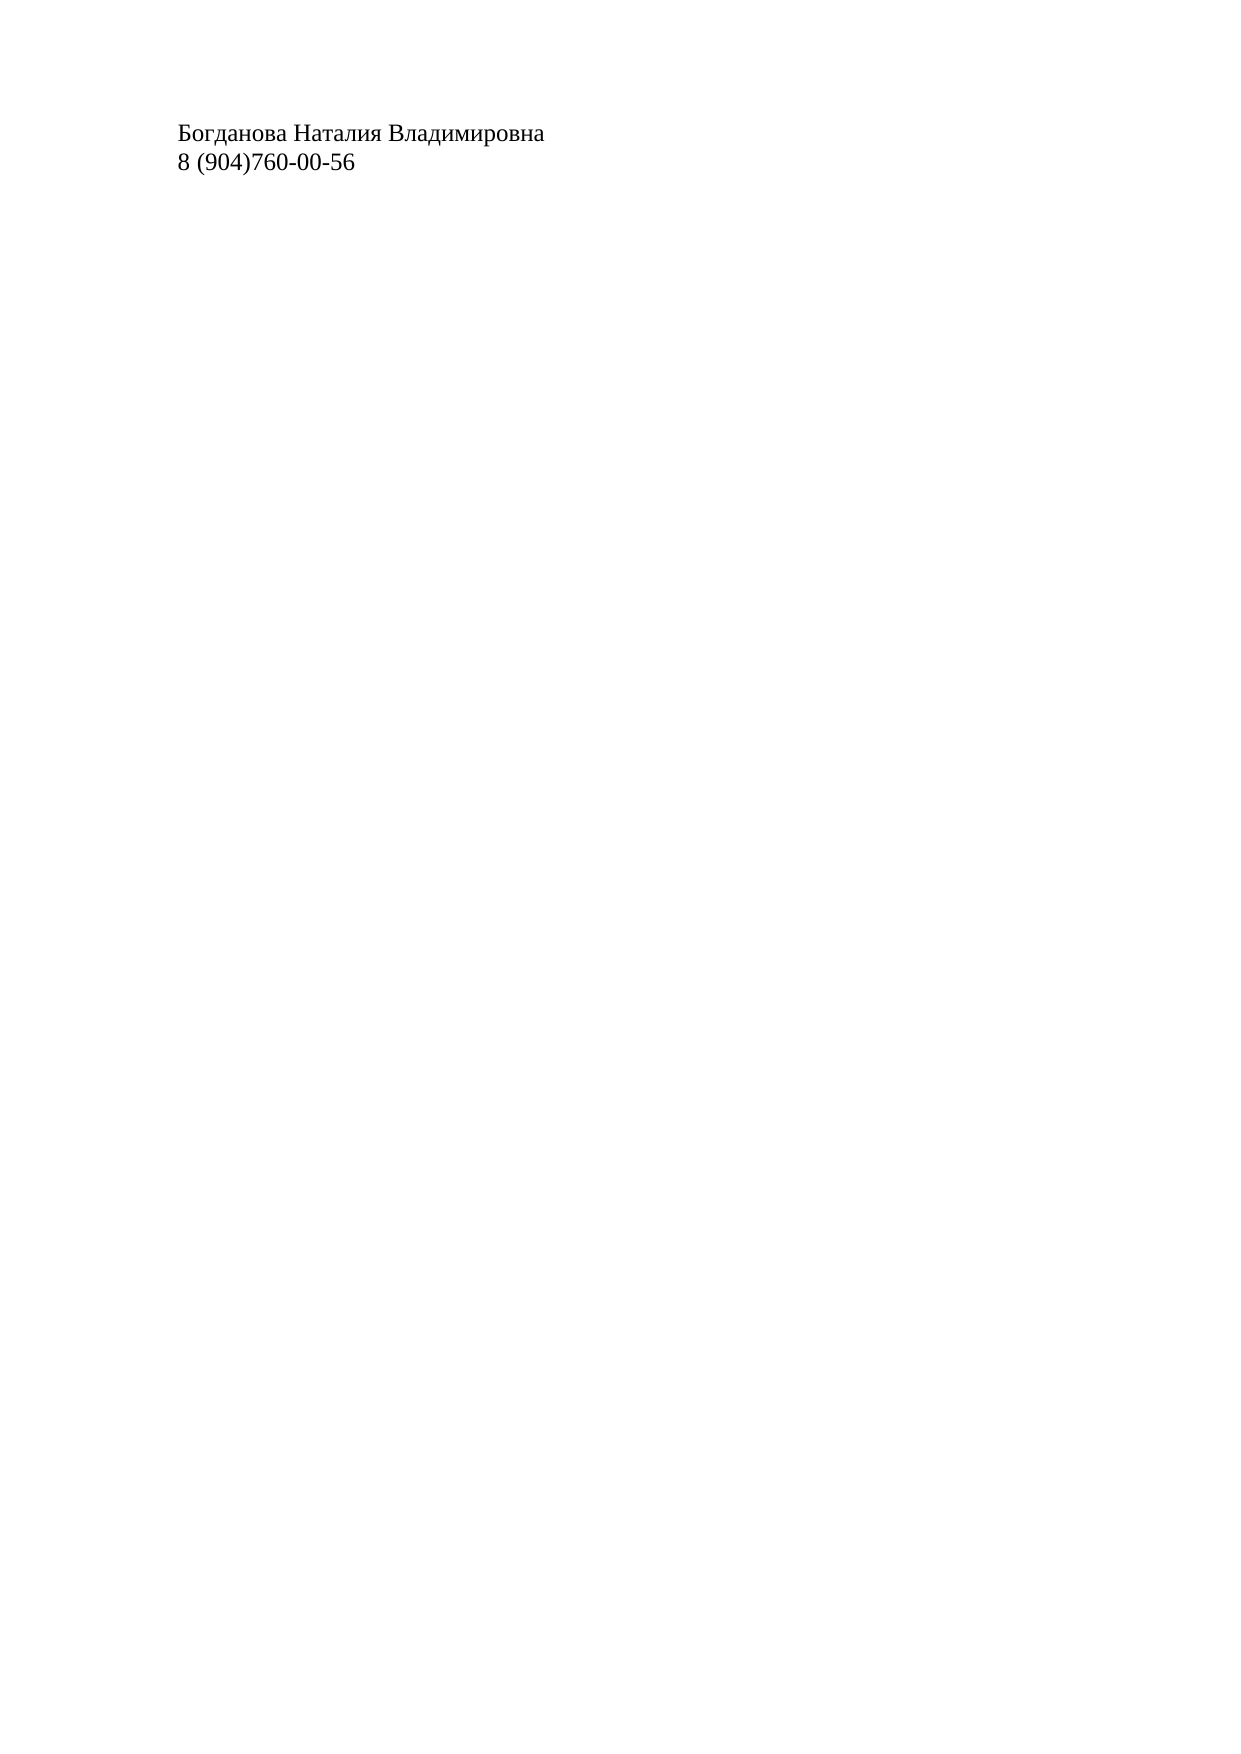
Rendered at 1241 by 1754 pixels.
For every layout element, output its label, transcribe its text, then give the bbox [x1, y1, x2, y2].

text Богданова Наталия Владимировна [177, 118, 1152, 147]
text 8 (904)760-00-56 [177, 147, 1152, 176]
